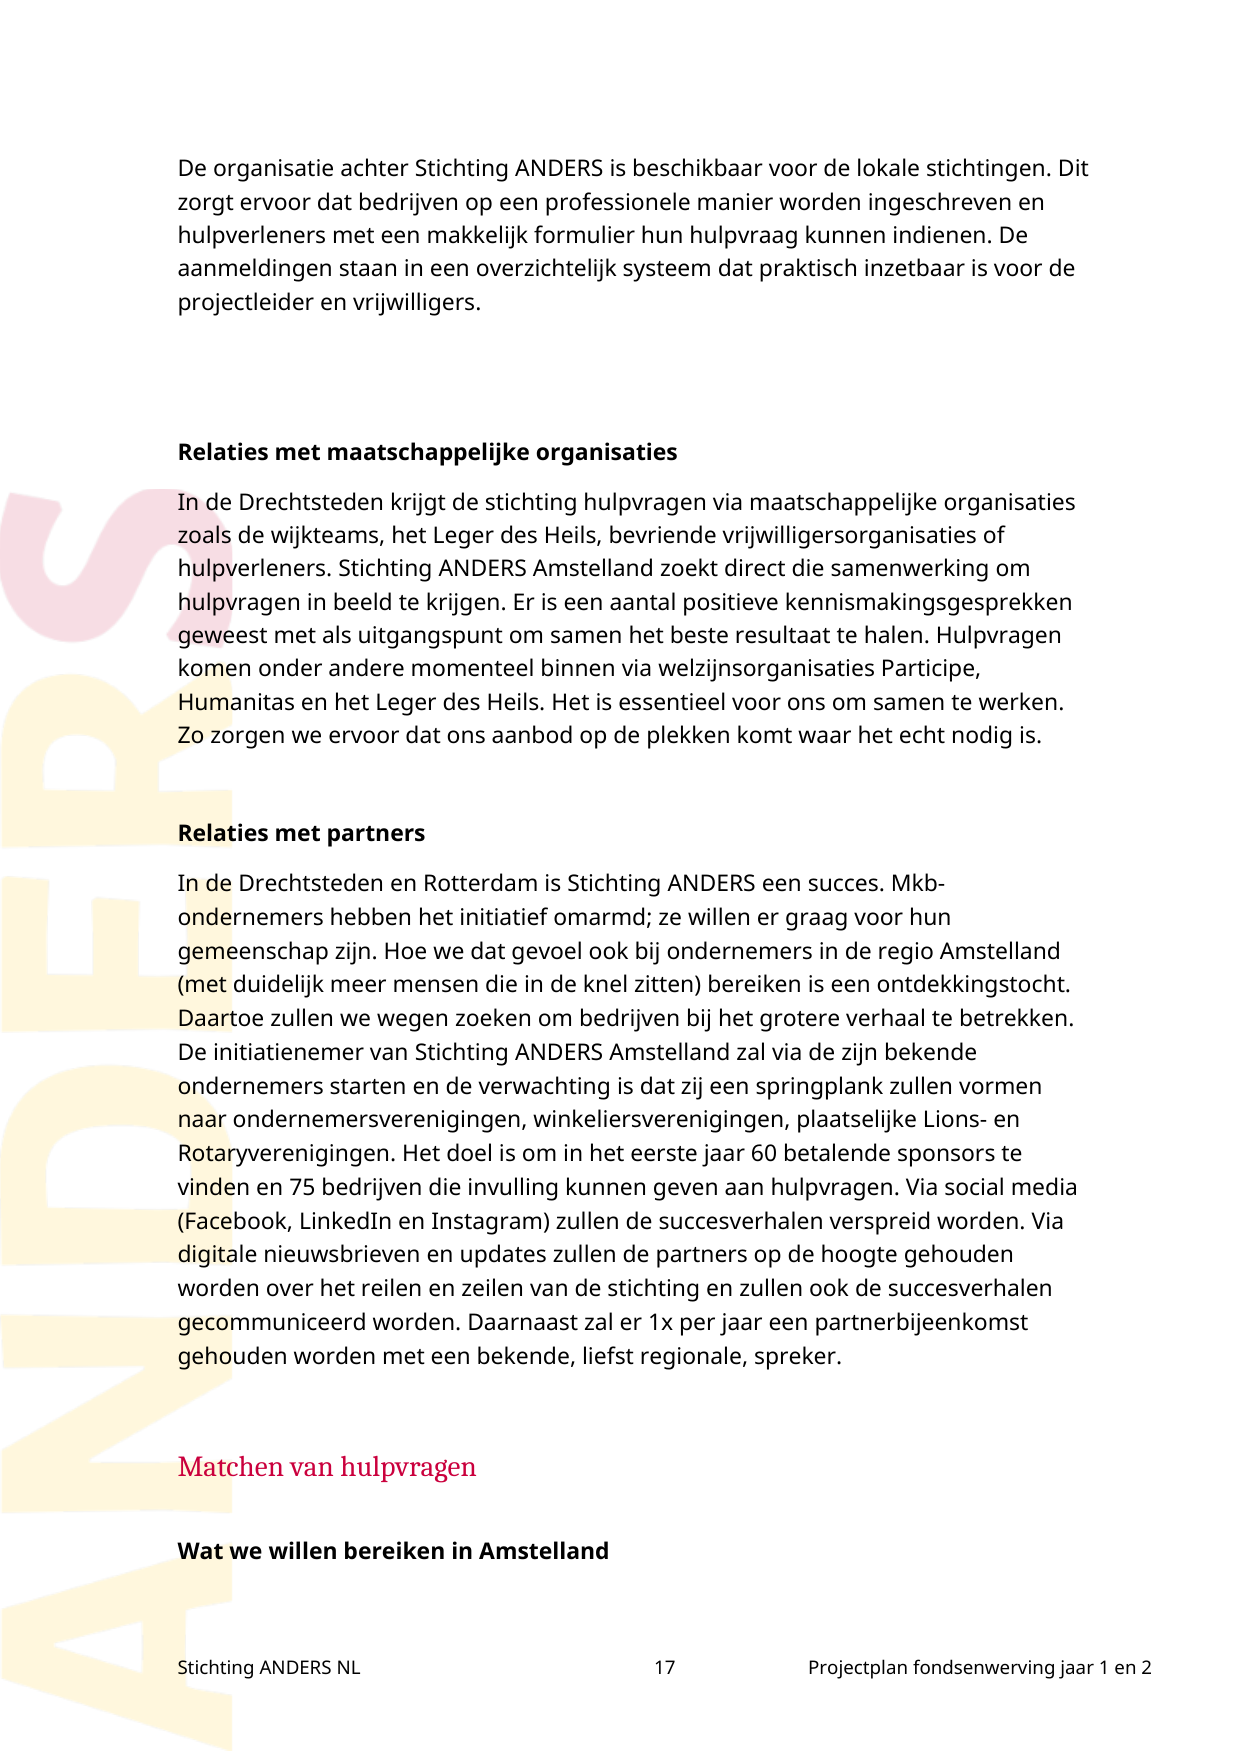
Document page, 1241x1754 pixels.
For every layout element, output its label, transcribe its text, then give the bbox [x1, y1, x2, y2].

text Wat we willen bereiken in Amstelland [177, 1533, 1090, 1566]
subtitle Matchen van hulpvragen [177, 1449, 1090, 1483]
text Relaties met maatschappelijke organisaties [177, 433, 1090, 467]
text De organisatie achter Stichting ANDERS is beschikbaar voor de lokale stichtingen. Dit zorgt ervoor dat bedrijven op een professionele manier worden ingeschreven en hulpverleners met een makkelijk formulier hun hulpvraag kunnen indienen. De aanmeldingen staan in een overzichtelijk systeem dat praktisch inzetbaar is voor de projectleider en vrijwilligers. [177, 150, 1090, 317]
text Relaties met partners [177, 817, 1090, 848]
text In de Drechtsteden en Rotterdam is Stichting ANDERS een succes. Mkb-ondernemers hebben het initiatief omarmd; ze willen er graag voor hun gemeenschap zijn. Hoe we dat gevoel ook bij ondernemers in de regio Amstelland (met duidelijk meer mensen die in de knel zitten) bereiken is een ontdekkingstocht. Daartoe zullen we wegen zoeken om bedrijven bij het grotere verhaal te betrekken. De initiatienemer van Stichting ANDERS Amstelland zal via de zijn bekende ondernemers starten en de verwachting is dat zij een springplank zullen vormen naar ondernemersverenigingen, winkeliersverenigingen, plaatselijke Lions- en Rotaryverenigingen. Het doel is om in het eerste jaar 60 betalende sponsors te vinden en 75 bedrijven die invulling kunnen geven aan hulpvragen. Via social media (Facebook, LinkedIn en Instagram) zullen de succesverhalen verspreid worden. Via digitale nieuwsbrieven en updates zullen de partners op de hoogte gehouden worden over het reilen en zeilen van de stichting en zullen ook de succesverhalen gecommuniceerd worden. Daarnaast zal er 1x per jaar een partnerbijeenkomst gehouden worden met een bekende, liefst regionale, spreker. [177, 867, 1090, 1371]
text In de Drechtsteden krijgt de stichting hulpvragen via maatschappelijke organisaties zoals de wijkteams, het Leger des Heils, bevriende vrijwilligersorganisaties of hulpverleners. Stichting ANDERS Amstelland zoekt direct die samenwerking om hulpvragen in beeld te krijgen. Er is een aantal positieve kennismakingsgesprekken geweest met als uitgangspunt om samen het beste resultaat te halen. Hulpvragen komen onder andere momenteel binnen via welzijnsorganisaties Participe, Humanitas en het Leger des Heils. Het is essentieel voor ons om samen te werken. Zo zorgen we ervoor dat ons aanbod op de plekken komt waar het echt nodig is. [177, 483, 1090, 750]
